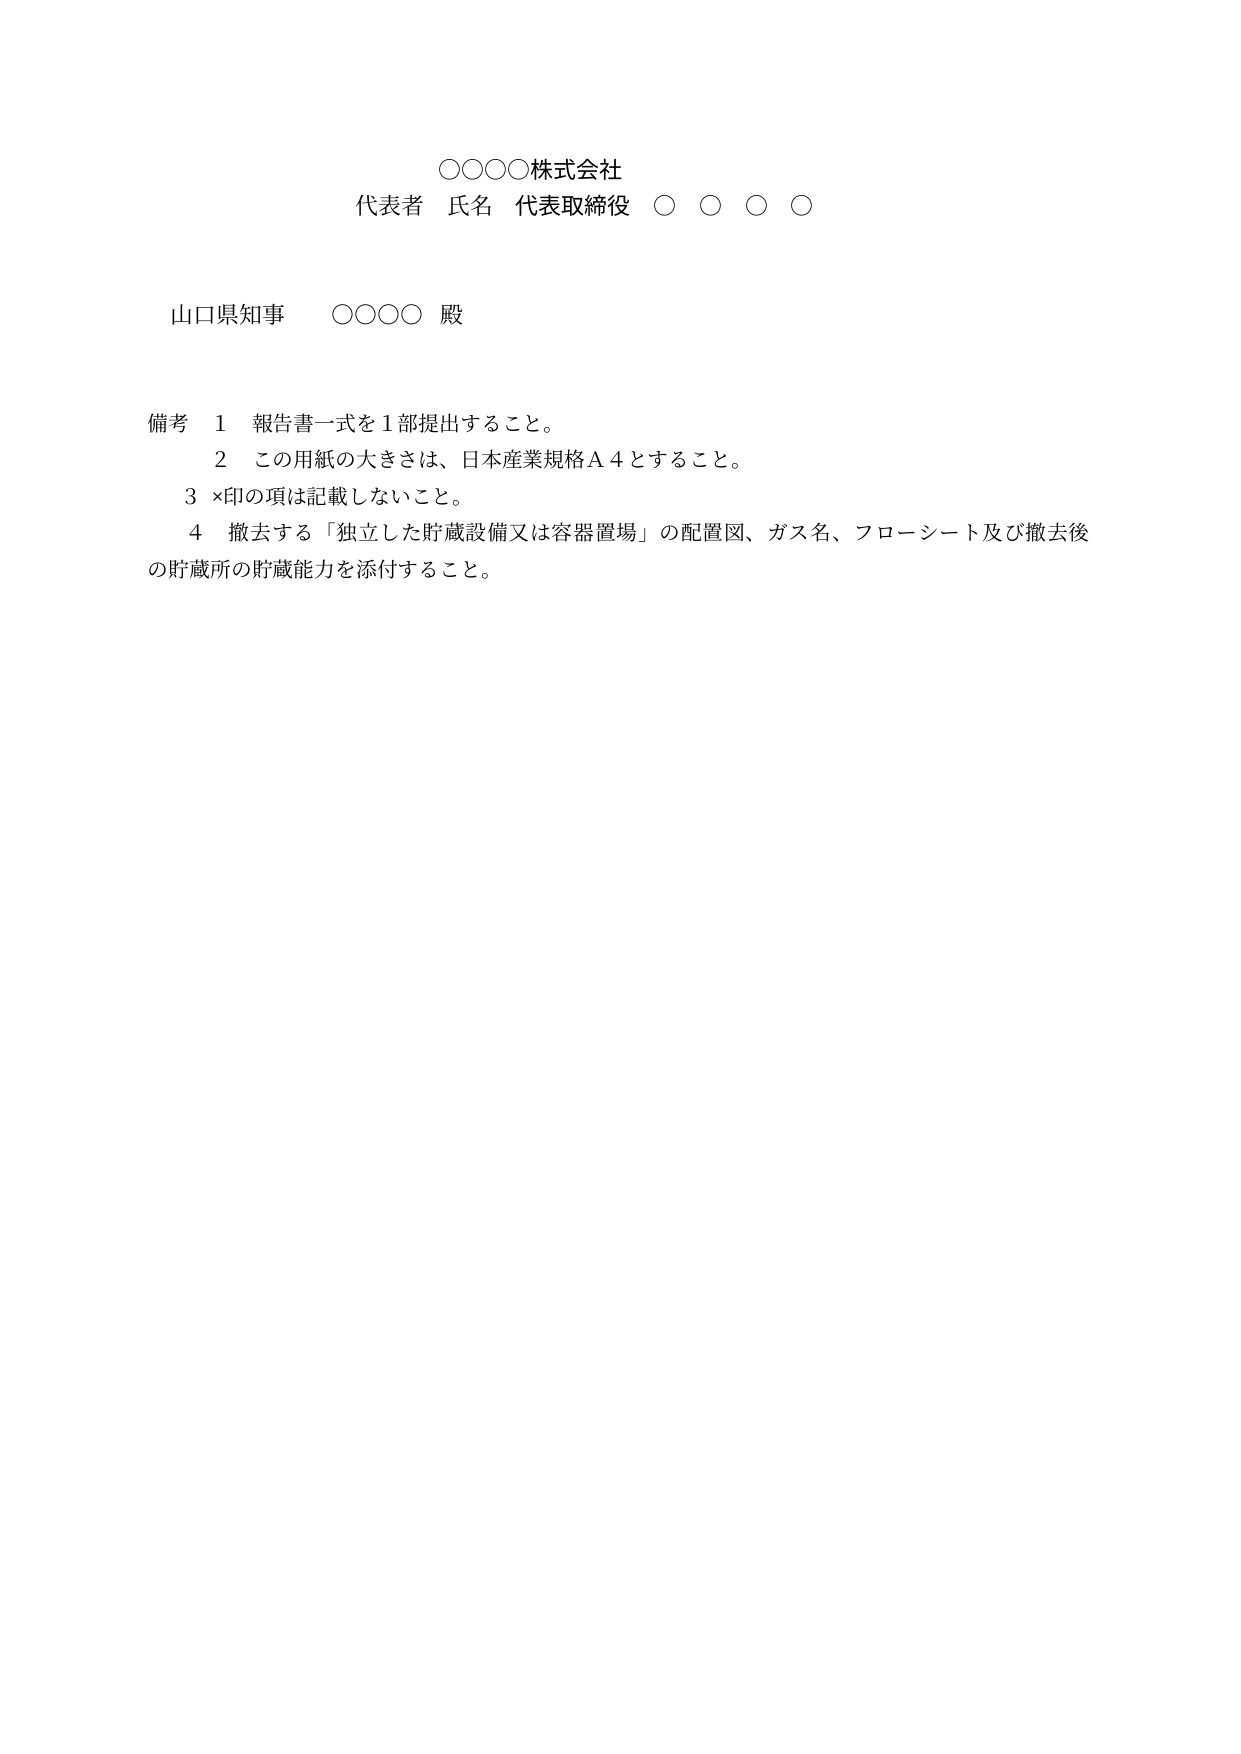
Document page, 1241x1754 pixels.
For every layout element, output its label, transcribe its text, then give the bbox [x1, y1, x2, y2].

text ３ ×印の項は記載しないこと。 [148, 477, 1092, 513]
text 備考 １ 報告書一式を１部提出すること。 [148, 404, 1092, 441]
text 山口県知事 ○○○○ 殿 [148, 295, 1092, 332]
text ○○○○株式会社 [148, 150, 1092, 186]
text 代表者 氏名 代表取締役 ○ ○ ○ ○ [148, 186, 1092, 223]
text ２ この用紙の大きさは、日本産業規格Ａ４とすること。 [148, 441, 1092, 477]
text ４ 撤去する「独立した貯蔵設備又は容器置場」の配置図、ガス名、フローシート及び撤去後 の貯蔵所の貯蔵能力を添付すること。 [148, 513, 1092, 586]
